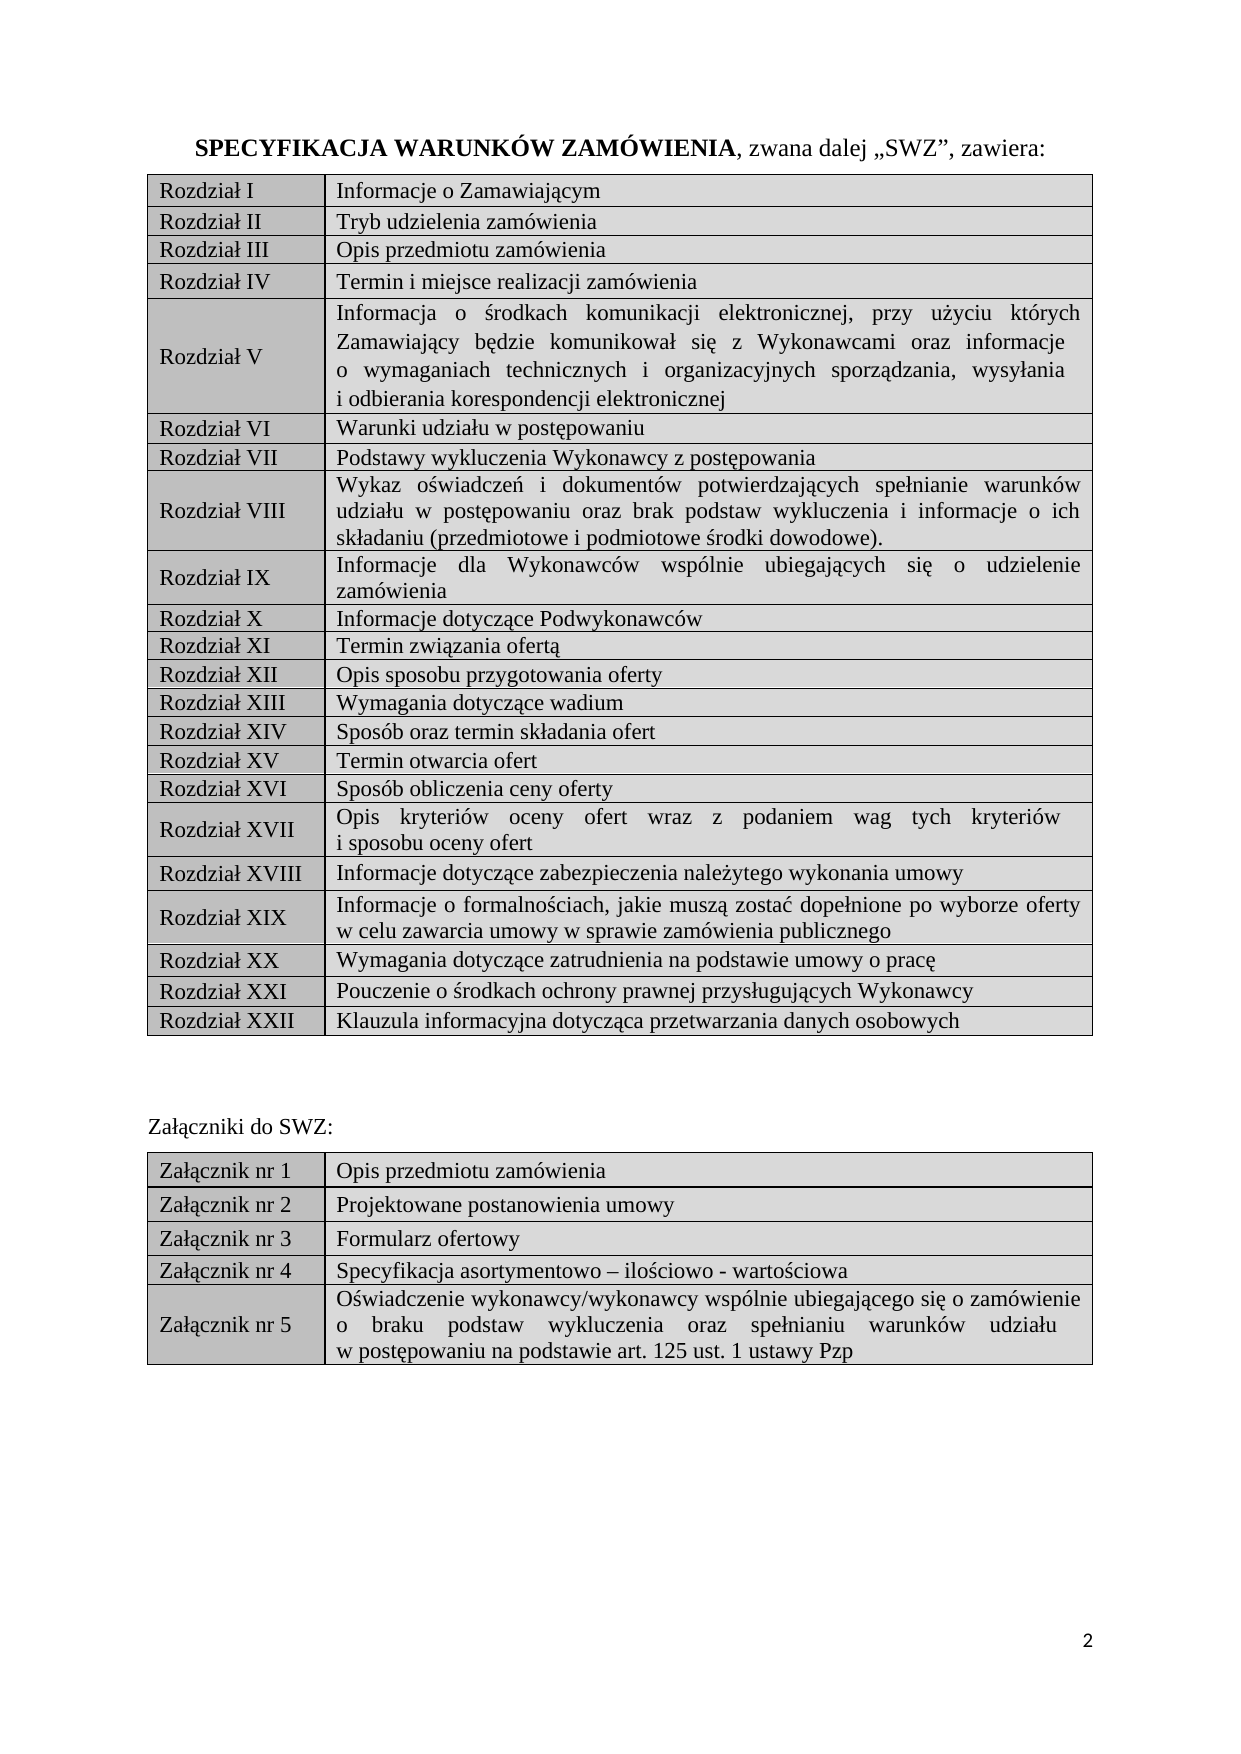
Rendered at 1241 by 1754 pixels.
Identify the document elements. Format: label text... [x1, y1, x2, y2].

table_cell Informacje dotyczące zabezpieczenia należytego wykonania umowy [326, 857, 1092, 890]
table_cell Rozdział X [148, 605, 324, 631]
table_cell Termin otwarcia ofert [326, 746, 1092, 773]
table_cell Tryb udzielenia zamówienia [326, 207, 1092, 235]
table_cell Opis przedmiotu zamówienia [326, 236, 1092, 263]
table_cell Klauzula informacyjna dotycząca przetwarzania danych osobowych [326, 1007, 1092, 1035]
table_header Informacje o Zamawiającym [326, 175, 1092, 206]
table_header Załącznik nr 1 [148, 1153, 324, 1186]
table_cell Projektowane postanowienia umowy [326, 1188, 1092, 1221]
table_cell Warunki udziału w postępowaniu [326, 414, 1092, 443]
table_cell Załącznik nr 5 [148, 1285, 324, 1364]
table_cell Rozdział XVII [148, 803, 324, 856]
table_cell Termin związania ofertą [326, 632, 1092, 659]
table_cell Oświadczenie wykonawcy/wykonawcy wspólnie ubiegającego się o zamówienie o braku podstaw wykluczenia oraz spełnianiu warunków udziału w postępowaniu na podstawie art. 125 ust. 1 ustawy Pzp [326, 1285, 1092, 1364]
table_cell Termin i miejsce realizacji zamówienia [326, 264, 1092, 298]
table_cell Rozdział XVI [148, 775, 324, 802]
table_cell Rozdział XII [148, 660, 324, 687]
table_cell Rozdział XV [148, 746, 324, 773]
table_cell Formularz ofertowy [326, 1222, 1092, 1255]
table_cell Informacje dla Wykonawców wspólnie ubiegających się o udzielenie zamówienia [326, 551, 1092, 604]
table_cell Sposób oraz termin składania ofert [326, 717, 1092, 745]
table_cell Rozdział IX [148, 551, 324, 604]
table_cell Rozdział XI [148, 632, 324, 659]
table_cell Podstawy wykluczenia Wykonawcy z postępowania [326, 444, 1092, 470]
table_cell Wymagania dotyczące wadium [326, 689, 1092, 716]
table_cell Rozdział XVIII [148, 857, 324, 890]
table_cell Specyfikacja asortymentowo – ilościowo - wartościowa [326, 1256, 1092, 1284]
table_cell Opis kryteriów oceny ofert wraz z podaniem wag tych kryteriów i sposobu oceny ofert [326, 803, 1092, 856]
table_cell Opis sposobu przygotowania oferty [326, 660, 1092, 687]
table_cell Rozdział V [148, 299, 324, 413]
table_cell Rozdział XXI [148, 977, 324, 1006]
table_cell Rozdział IV [148, 264, 324, 298]
table_header Rozdział I [148, 175, 324, 206]
table_cell Załącznik nr 2 [148, 1188, 324, 1221]
table_cell Pouczenie o środkach ochrony prawnej przysługujących Wykonawcy [326, 977, 1092, 1006]
table_cell Rozdział XIX [148, 891, 324, 943]
table_cell Rozdział XX [148, 945, 324, 976]
text Załączniki do SWZ: [148, 1113, 1093, 1140]
table_cell Rozdział III [148, 236, 324, 263]
table_cell Rozdział XIII [148, 689, 324, 716]
table_cell Rozdział XXII [148, 1007, 324, 1035]
table_cell Wymagania dotyczące zatrudnienia na podstawie umowy o pracę [326, 945, 1092, 976]
table_cell Załącznik nr 4 [148, 1256, 324, 1284]
text SPECYFIKACJA WARUNKÓW ZAMÓWIENIA, zwana dalej „SWZ”, zawiera: [148, 133, 1093, 162]
table_cell Informacja o środkach komunikacji elektronicznej, przy użyciu których Zamawiający będzie komunikował się z Wykonawcami oraz informacje o wymaganiach technicznych i organizacyjnych sporządzania, wysyłania i odbierania korespondencji elektronicznej [326, 299, 1092, 413]
table_cell Wykaz oświadczeń i dokumentów potwierdzających spełnianie warunków udziału w postępowaniu oraz brak podstaw wykluczenia i informacje o ich składaniu (przedmiotowe i podmiotowe środki dowodowe). [326, 471, 1092, 550]
table_header Opis przedmiotu zamówienia [326, 1153, 1092, 1186]
table_cell Rozdział II [148, 207, 324, 235]
table_cell Załącznik nr 3 [148, 1222, 324, 1255]
table_cell Rozdział VII [148, 444, 324, 470]
table_cell Rozdział XIV [148, 717, 324, 745]
table_cell Rozdział VI [148, 414, 324, 443]
table_cell Rozdział VIII [148, 471, 324, 550]
table_cell Sposób obliczenia ceny oferty [326, 775, 1092, 802]
table_cell Informacje o formalnościach, jakie muszą zostać dopełnione po wyborze oferty w celu zawarcia umowy w sprawie zamówienia publicznego [326, 891, 1092, 943]
table_cell Informacje dotyczące Podwykonawców [326, 605, 1092, 631]
